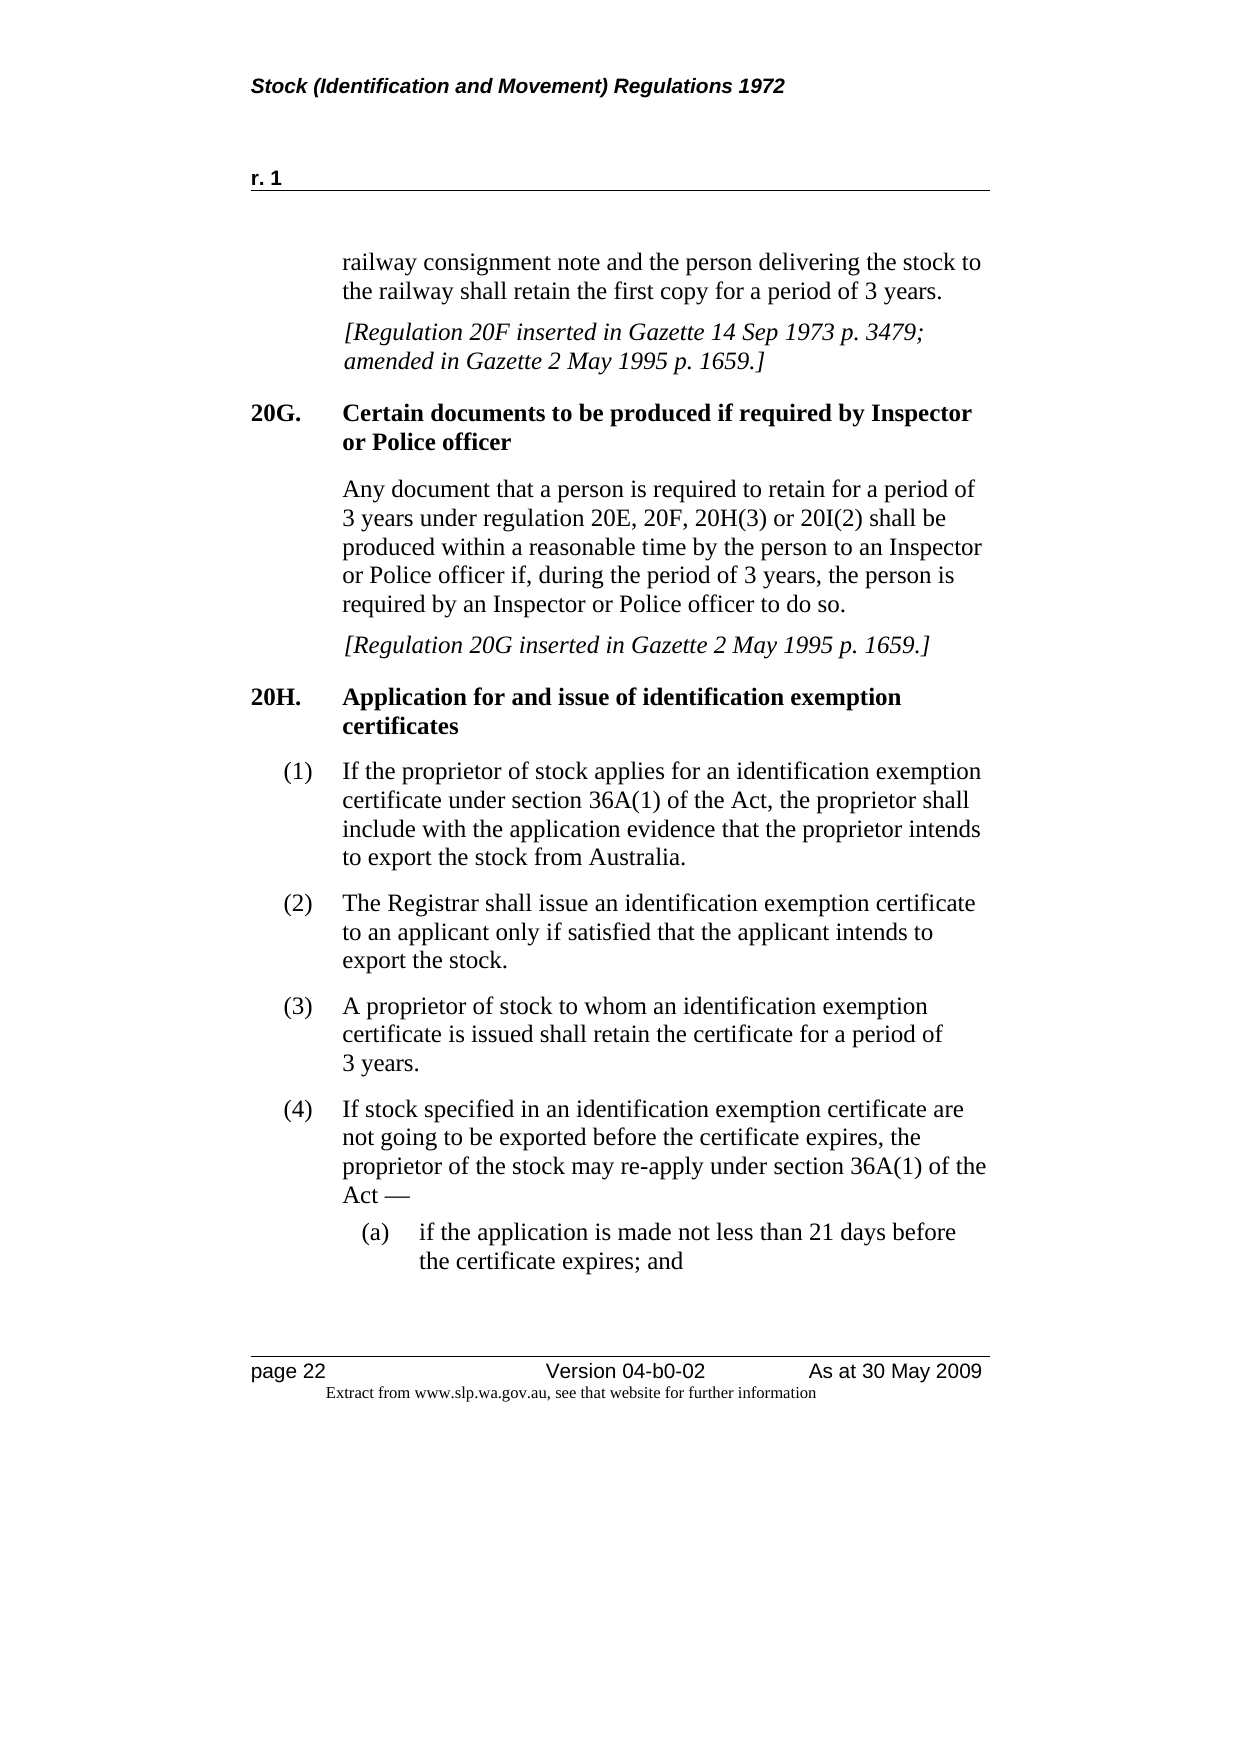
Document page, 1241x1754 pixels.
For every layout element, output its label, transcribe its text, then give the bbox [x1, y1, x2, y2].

text (a) if the application is made not less than 21 days before the certificate expires; and [251, 1217, 990, 1274]
text (3) A proprietor of stock to whom an identification exemption certificate is issued shall retain the certificate for a period of 3 years. [251, 991, 990, 1077]
text (1) If the proprietor of stock applies for an identification exemption certificate under section 36A(1) of the Act, the proprietor shall include with the application evidence that the proprietor intends to export the stock from Australia. [251, 756, 990, 871]
text (2) The Registrar shall issue an identification exemption certificate to an applicant only if satisfied that the applicant intends to export the stock. [251, 888, 990, 974]
text (4) If stock specified in an identification exemption certificate are not going to be exported before the certificate expires, the proprietor of the stock may re-apply under section 36A(1) of the Act — [251, 1094, 990, 1209]
text Any document that a person is required to retain for a period of 3 years under regulation 20E, 20F, 20H(3) or 20I(2) shall be produced within a reasonable time by the person to an Inspector or Police officer if, during the period of 3 years, the person is required by an Inspector or Police officer to do so. [251, 474, 990, 618]
subtitle 20H. Application for and issue of identification exemption certificates [251, 682, 990, 739]
text [Regulation 20G inserted in Gazette 2 May 1995 p. 1659.] [251, 630, 990, 659]
text [Regulation 20F inserted in Gazette 14 Sep 1973 p. 3479; amended in Gazette 2 May 1995 p. 1659.] [251, 317, 990, 375]
subtitle 20G. Certain documents to be produced if required by Inspector or Police officer [251, 398, 990, 455]
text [251, 247, 990, 305]
